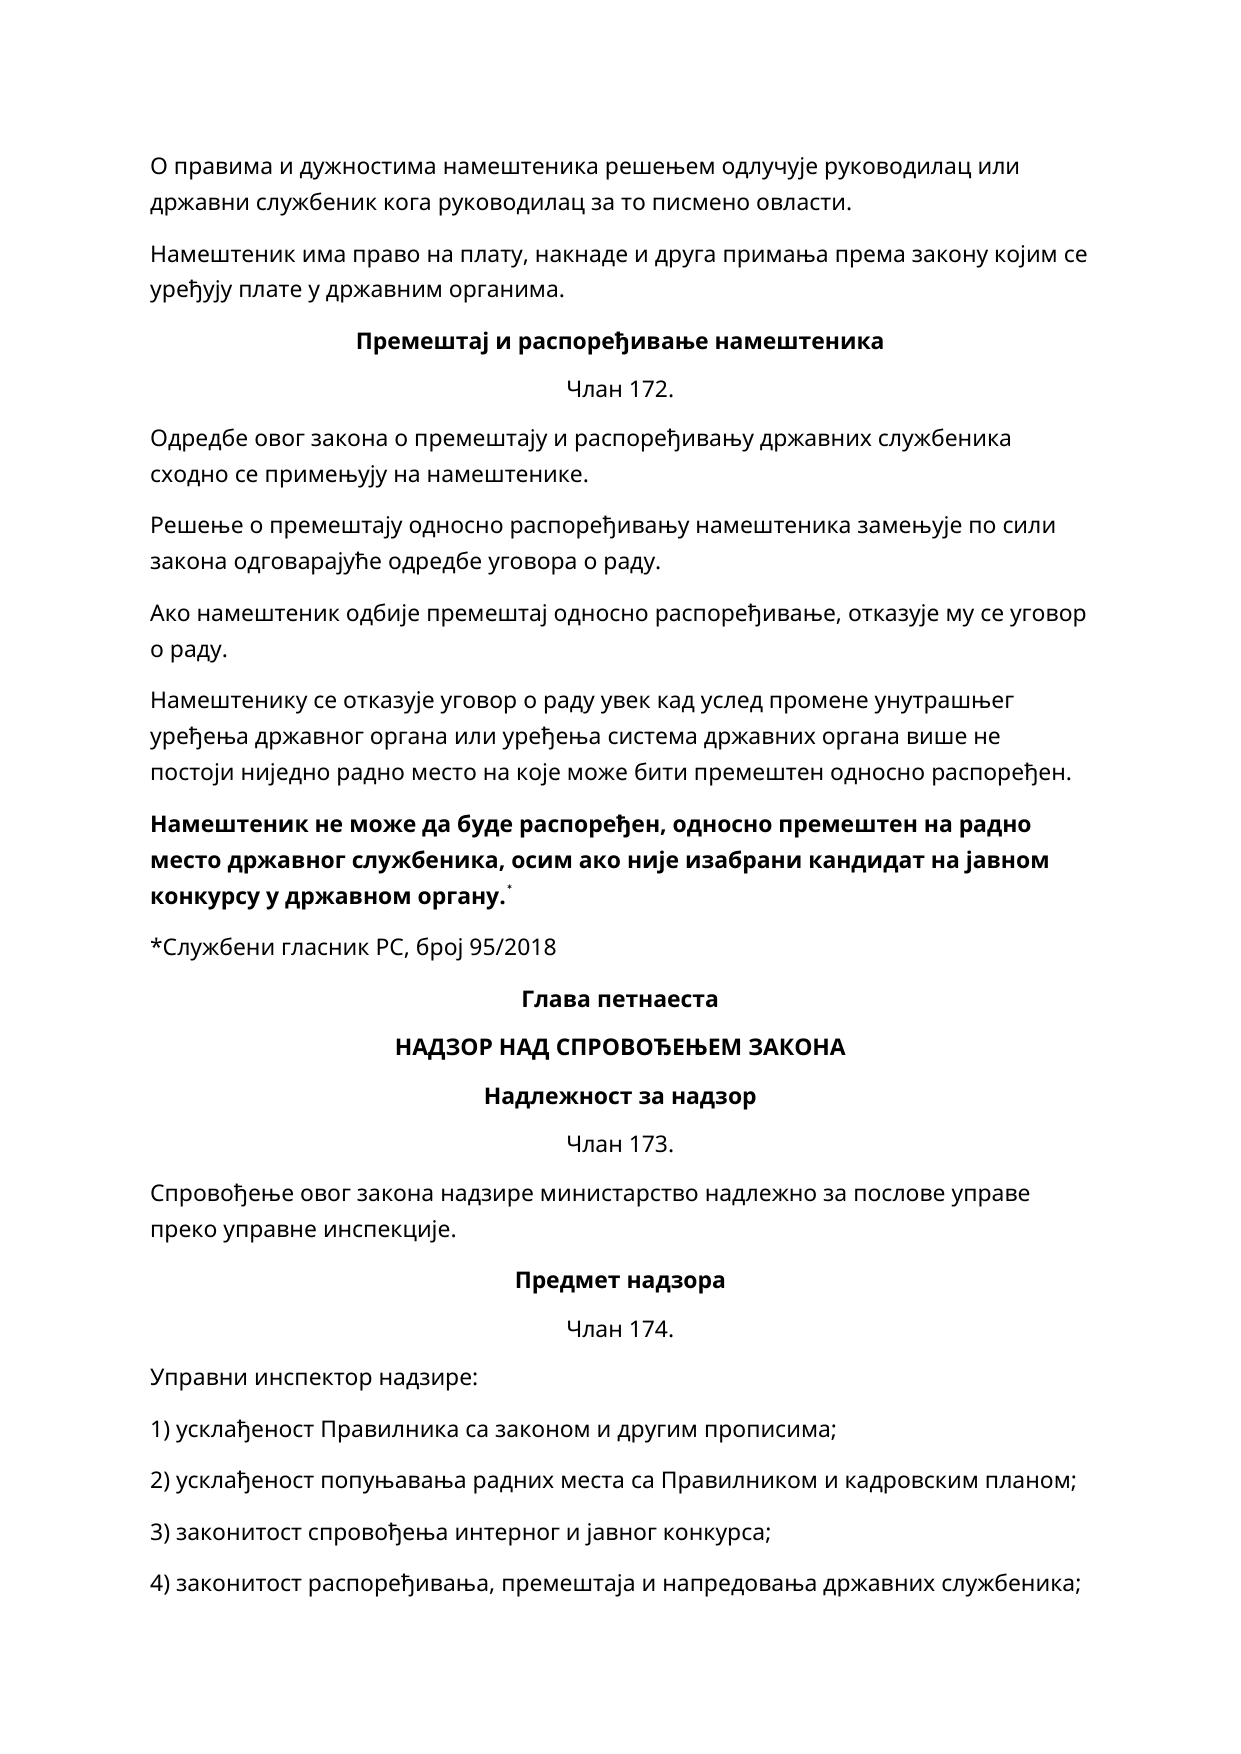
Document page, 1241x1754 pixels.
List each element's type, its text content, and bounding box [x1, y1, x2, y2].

text Спровођење овог закона надзире министарство надлежно за послове управе преко управне инспекције. [150, 1177, 1090, 1244]
text Предмет надзора [150, 1264, 1090, 1295]
text Члан 172. [150, 373, 1090, 405]
text Ако намештеник одбије премештај односно распоређивање, отказује му се уговор о раду. [150, 597, 1090, 664]
text *Службени гласник РС, број 95/2018 [150, 931, 1090, 962]
text 4) законитост распоређивања, премештаја и напредовања државних службеника; [150, 1567, 1090, 1598]
text О правима и дужностима намештеника решењем одлучује руководилац или државни службеник кога руководилац за то писмено овласти. [150, 150, 1090, 217]
text Члан 174. [150, 1312, 1090, 1344]
text Намештеник не може да буде распоређен, односно премештен на радно место државног службеника, осим ако није изабрани кандидат на јавном конкурсу у државном органу.* [150, 808, 1090, 911]
text 3) законитост спровођења интерног и јавног конкурса; [150, 1516, 1090, 1547]
text Управни инспектор надзире: [150, 1361, 1090, 1392]
text НАДЗОР НАД СПРОВОЂЕЊЕМ ЗАКОНА [150, 1031, 1090, 1062]
text 2) усклађеност попуњавања радних места са Правилником и кадровским планом; [150, 1464, 1090, 1495]
text Надлежност за надзор [150, 1080, 1090, 1111]
text Глава петнаеста [150, 983, 1090, 1014]
text Одредбе овог закона о премештају и распоређивању државних службеника сходно се примењују на намештенике. [150, 422, 1090, 489]
text Намештеник има право на плату, накнаде и друга примања према закону којим се уређују плате у државним органима. [150, 237, 1090, 305]
text 1) усклађеност Правилника са законом и другим прописима; [150, 1412, 1090, 1444]
text Намештенику се отказује уговор о раду увек кад услед промене унутрашњег уређења државног органа или уређења система државних органа више не постоји ниједно радно место на које може бити премештен односно распоређен. [150, 684, 1090, 787]
text Решење о премештају односно распоређивању намештеника замењује по сили закона одговарајуће одредбе уговора о раду. [150, 509, 1090, 577]
text Члан 173. [150, 1128, 1090, 1159]
text Премештај и распоређивање намештеника [150, 325, 1090, 356]
